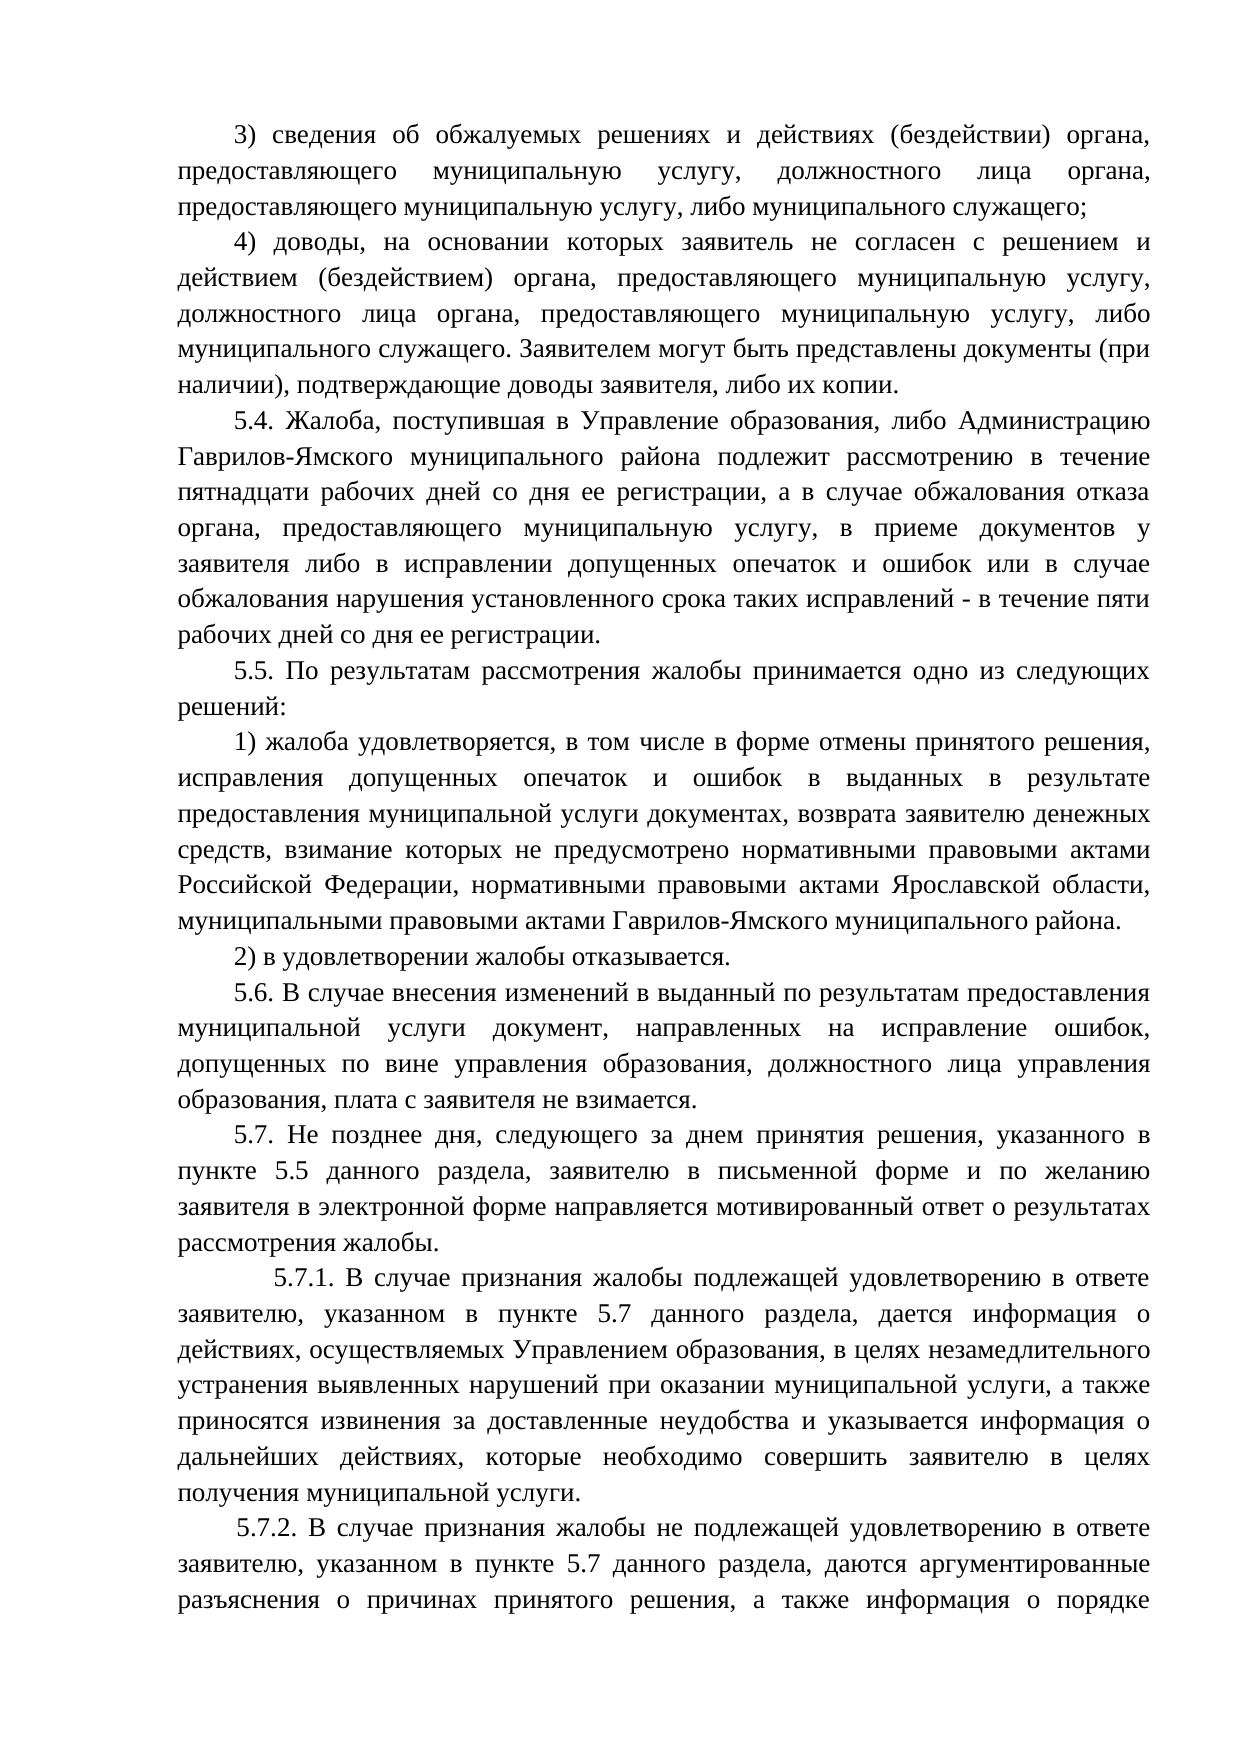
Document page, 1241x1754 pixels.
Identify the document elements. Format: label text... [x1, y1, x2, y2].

text 4) доводы, на основании которых заявитель не согласен с решением и действием (бездействием) органа, предоставляющего муниципальную услугу, должностного лица органа, предоставляющего муниципальную услугу, либо муниципального служащего. Заявителем могут быть представлены документы (при наличии), подтверждающие доводы заявителя, либо их копии. [177, 225, 1152, 399]
text 2) в удовлетворении жалобы отказывается. [177, 940, 1152, 971]
text 1) жалоба удовлетворяется, в том числе в форме отмены принятого решения, исправления допущенных опечаток и ошибок в выданных в результате предоставления муниципальной услуги документах, возврата заявителю денежных средств, взимание которых не предусмотрено нормативными правовыми актами Российской Федерации, нормативными правовыми актами Ярославской области, муниципальными правовыми актами Гаврилов-Ямского муниципального района. [177, 726, 1152, 935]
text 5.7.1. В случае признания жалобы подлежащей удовлетворению в ответе заявителю, указанном в пункте 5.7 данного раздела, дается информация о действиях, осуществляемых Управлением образования, в целях незамедлительного устранения выявленных нарушений при оказании муниципальной услуги, а также приносятся извинения за доставленные неудобства и указывается информация о дальнейших действиях, которые необходимо совершить заявителю в целях получения муниципальной услуги. [177, 1261, 1152, 1507]
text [177, 1512, 1152, 1614]
text 3) сведения об обжалуемых решениях и действиях (бездействии) органа, предоставляющего муниципальную услугу, должностного лица органа, предоставляющего муниципальную услугу, либо муниципального служащего; [177, 118, 1152, 221]
text 5.6. В случае внесения изменений в выданный по результатам предоставления муниципальной услуги документ, направленных на исправление ошибок, допущенных по вине управления образования, должностного лица управления образования, плата с заявителя не взимается. [177, 976, 1152, 1114]
text 5.4. Жалоба, поступившая в Управление образования, либо Администрацию Гаврилов-Ямского муниципального района подлежит рассмотрению в течение пятнадцати рабочих дней со дня ее регистрации, а в случае обжалования отказа органа, предоставляющего муниципальную услугу, в приеме документов у заявителя либо в исправлении допущенных опечаток и ошибок или в случае обжалования нарушения установленного срока таких исправлений - в течение пяти рабочих дней со дня ее регистрации. [177, 404, 1152, 649]
text 5.7. Не позднее дня, следующего за днем принятия решения, указанного в пункте 5.5 данного раздела, заявителю в письменной форме и по желанию заявителя в электронной форме направляется мотивированный ответ о результатах рассмотрения жалобы. [177, 1118, 1152, 1257]
text 5.5. По результатам рассмотрения жалобы принимается одно из следующих решений: [177, 654, 1152, 721]
